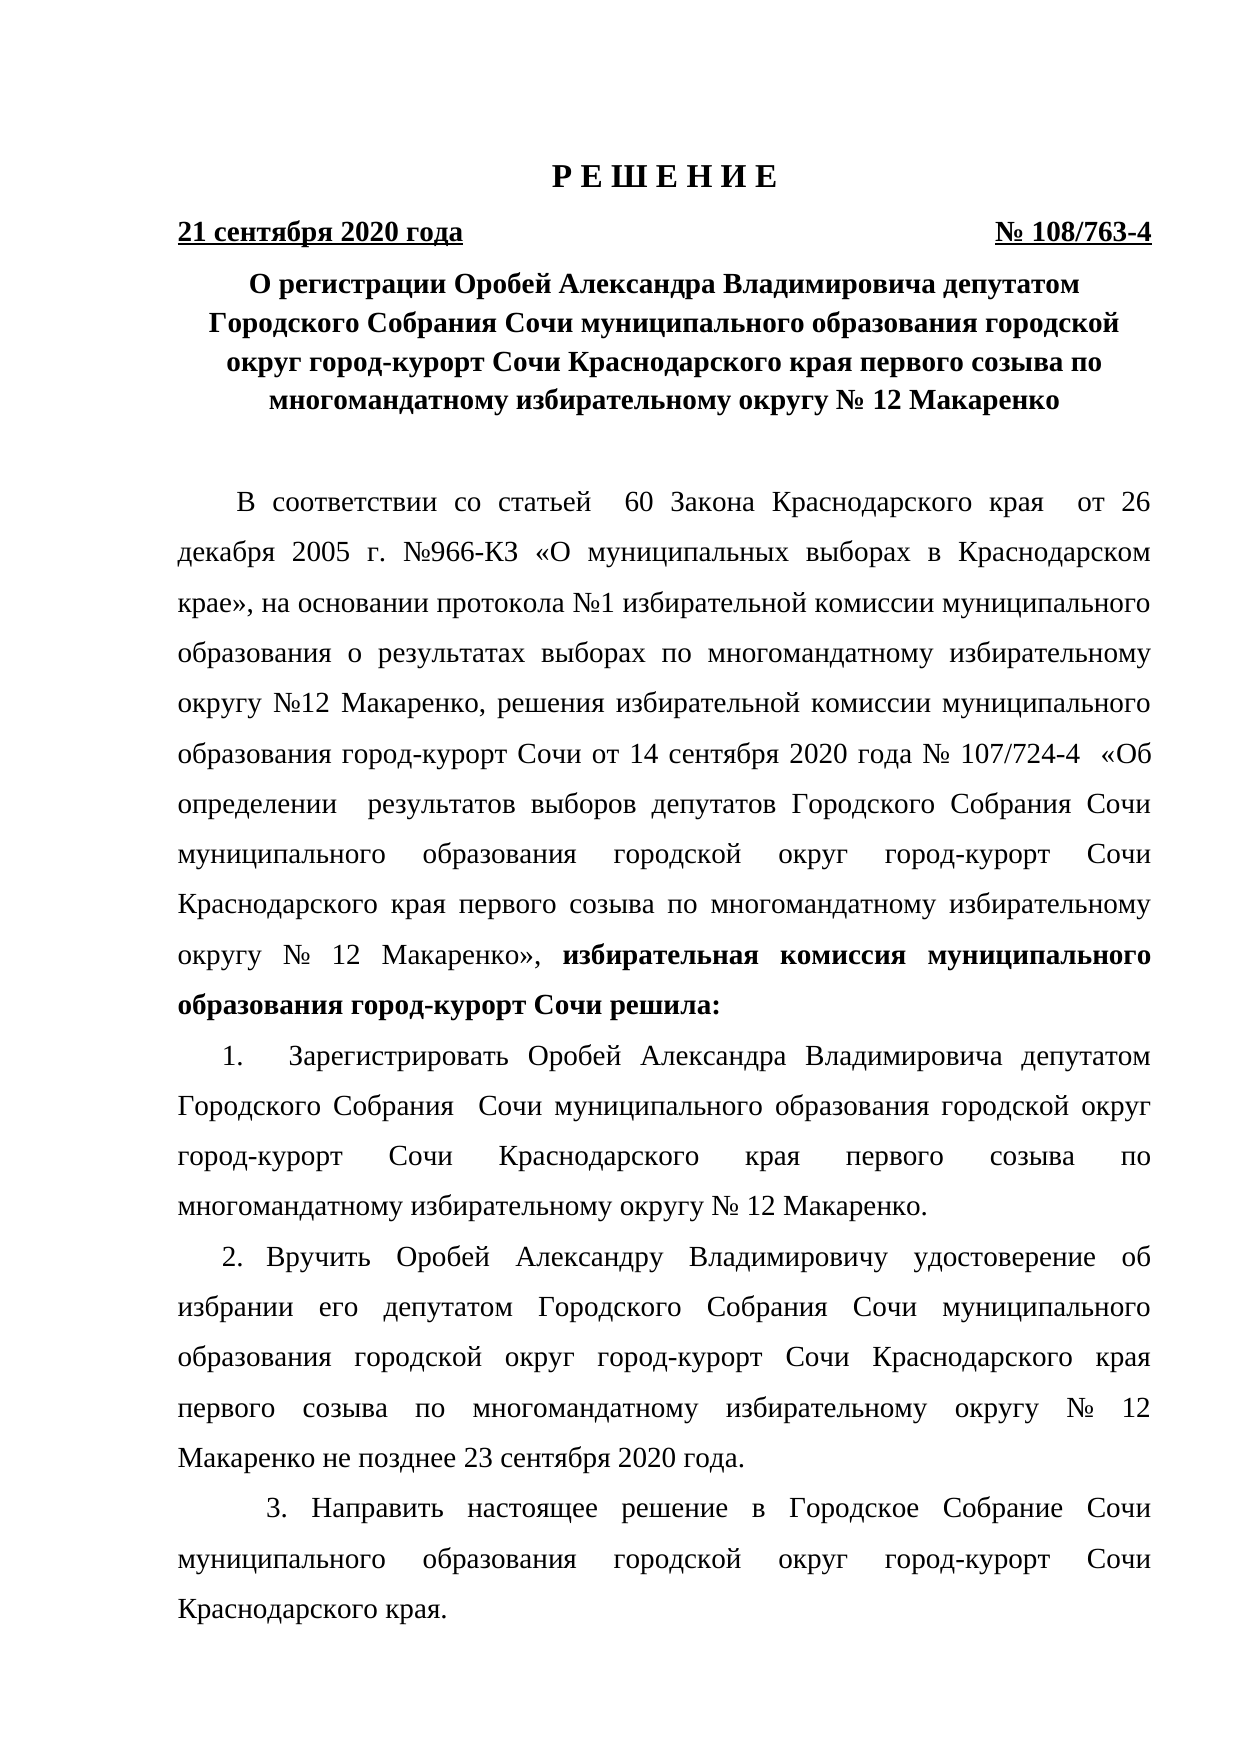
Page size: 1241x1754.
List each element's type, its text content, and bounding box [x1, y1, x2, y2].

text В соответствии со статьей 60 Закона Краснодарского края от 26 декабря . №966-КЗ «О муниципальных выборах в Краснодарском крае», на основании протокола №1 избирательной комиссии муниципального образования о результатах выборах по многомандатному избирательному округу №12 Макаренко, решения избирательной комиссии муниципального образования город-курорт Сочи от 14 сентября 2020 года № 107/724-4 «Об определении результатов выборов депутатов Городского Собрания Сочи муниципального образования городской округ город-курорт Сочи Краснодарского края первого созыва по многомандатному избирательному округу № 12 Макаренко», избирательная комиссия муниципального образования город-курорт Сочи решила: [177, 484, 1152, 1021]
list Вручить Оробей Александру Владимировичу удостоверение об избрании его депутатом Городского Собрания Сочи муниципального образования городской округ город-курорт Сочи Краснодарского края первого созыва по многомандатному избирательному округу № 12 Макаренко не позднее 23 сентября 2020 года. [177, 1239, 1152, 1474]
list Зарегистрировать Оробей Александра Владимировича депутатом Городского Собрания Сочи муниципального образования городской округ город-курорт Сочи Краснодарского края первого созыва по многомандатному избирательному округу № 12 Макаренко. [177, 1038, 1152, 1222]
text 3. Направить настоящее решение в Городское Собрание Сочи муниципального образования городской округ город-курорт Сочи Краснодарского края. [177, 1490, 1152, 1624]
text Р Е Ш Е Н И Е [177, 156, 1152, 195]
text О регистрации Оробей Александра Владимировича депутатом Городского Собрания Сочи муниципального образования городской округ город-курорт Сочи Краснодарского края первого созыва по многомандатному избирательному округу № 12 Макаренко [177, 267, 1152, 416]
text 21 сентября 2020 года № 108/763-4 [177, 214, 1152, 247]
